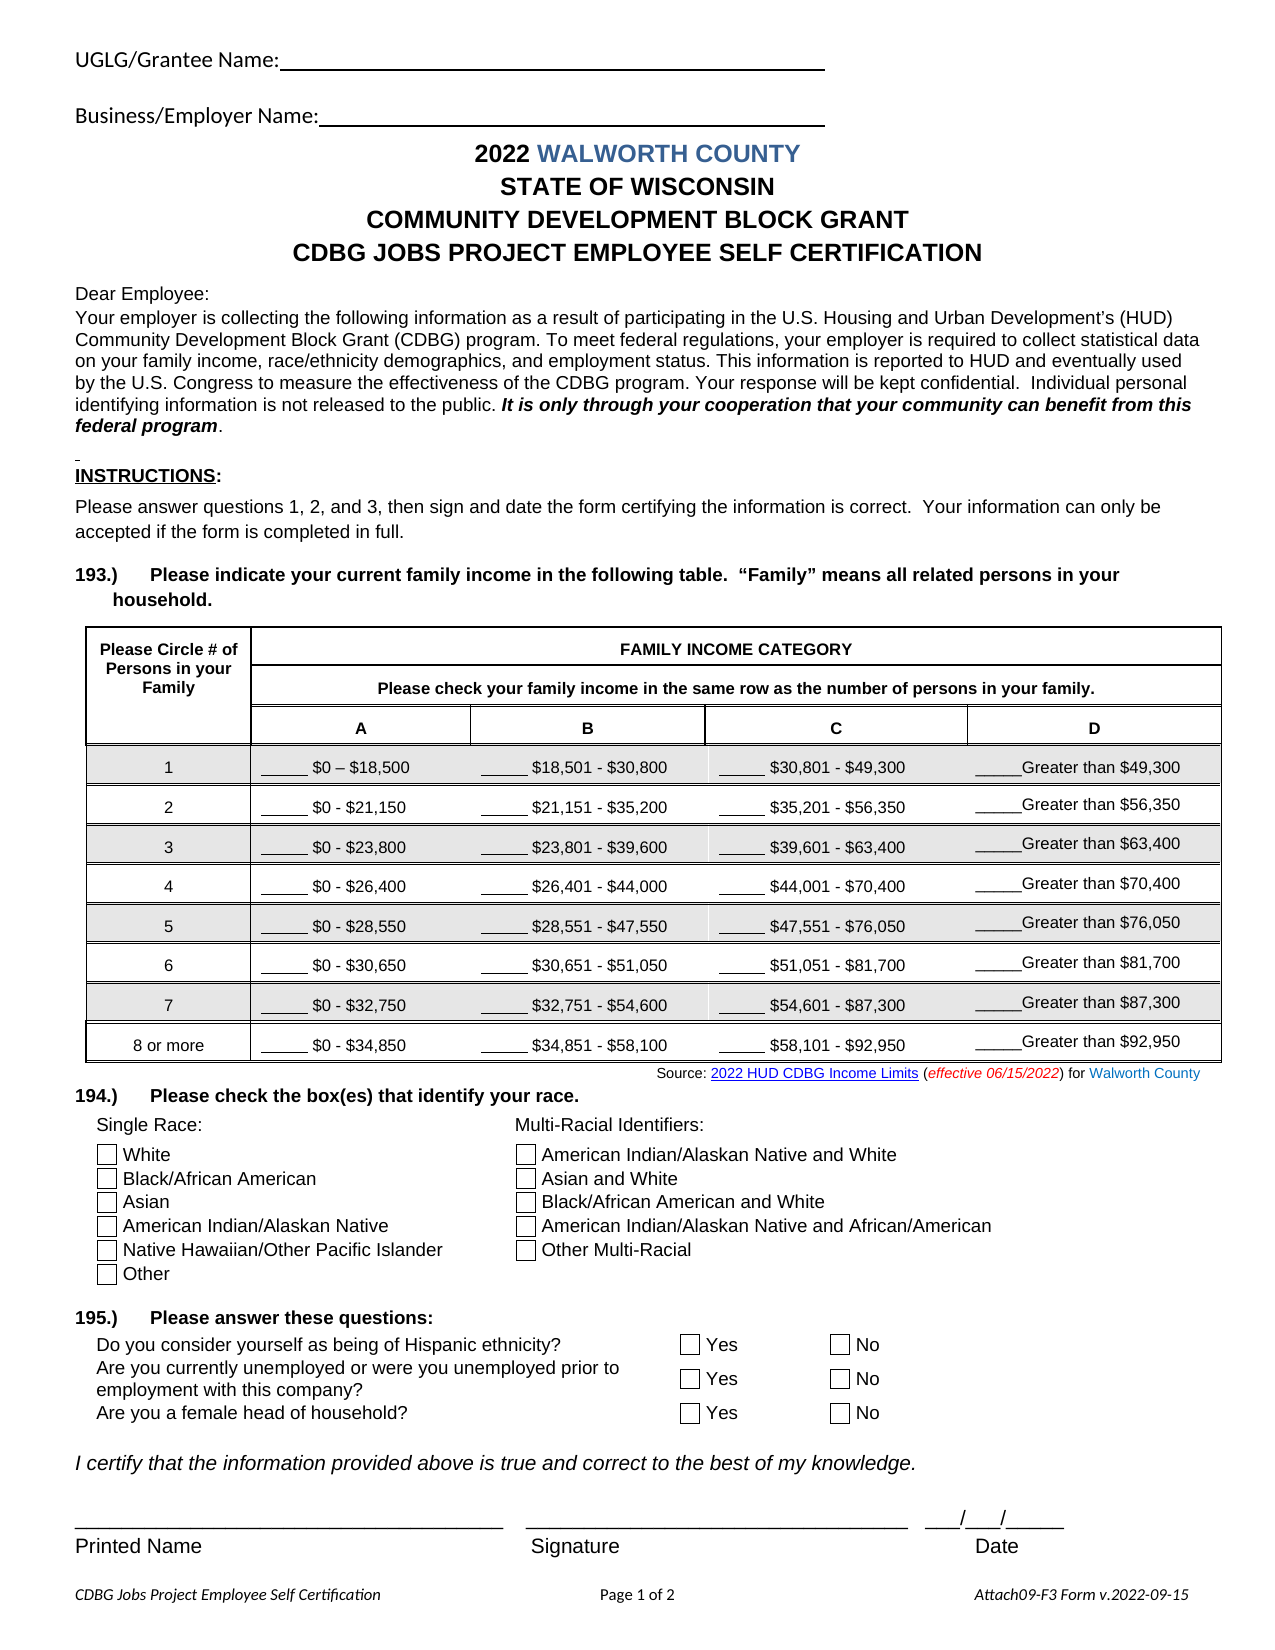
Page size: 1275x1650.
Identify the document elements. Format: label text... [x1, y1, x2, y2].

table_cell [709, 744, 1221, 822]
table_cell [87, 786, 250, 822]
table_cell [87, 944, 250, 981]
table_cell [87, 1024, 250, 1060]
list Please answer these questions: [75, 1307, 1200, 1328]
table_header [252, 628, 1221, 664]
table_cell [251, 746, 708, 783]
text Your employer is collecting the following information as a result of participating in the U.S. Housing and Urban Development’s (HUD) Community Development Block Grant (CDBG) program. To meet federal regulations, your employer is required to collect statistical data on your family income, race/ethnicity demographics, and employment status. This information is reported to HUD and eventually used by the U.S. Congress to measure the effectiveness of the CDBG program. Your response will be kept confidential. Individual personal identifying information is not released to the public. It is only through your cooperation that your community can benefit from this federal program. [75, 307, 1200, 437]
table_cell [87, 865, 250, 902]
text COMMUNITY DEVELOPMENT BLOCK GRANT [75, 205, 1200, 234]
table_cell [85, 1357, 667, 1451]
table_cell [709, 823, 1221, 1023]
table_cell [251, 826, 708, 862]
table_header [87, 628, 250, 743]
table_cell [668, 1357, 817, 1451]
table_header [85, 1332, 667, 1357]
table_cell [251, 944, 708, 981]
text Please answer questions 1, 2, and 3, then sign and date the form certifying the information is correct. Your information can only be accepted if the form is completed in full. [75, 496, 1200, 542]
list Please indicate your current family income in the following table. “Family” means all related persons in your household. [75, 564, 1200, 610]
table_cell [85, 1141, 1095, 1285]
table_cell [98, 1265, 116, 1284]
text STATE OF WISCONSIN [75, 172, 1200, 201]
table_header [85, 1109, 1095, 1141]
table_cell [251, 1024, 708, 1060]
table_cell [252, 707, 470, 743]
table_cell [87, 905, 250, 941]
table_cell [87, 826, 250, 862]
text _____________________________________ _________________________________ ___/___/_____ [75, 1506, 1200, 1530]
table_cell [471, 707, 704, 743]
text CDBG JOBS PROJECT EMPLOYEE SELF CERTIFICATION [75, 238, 1200, 267]
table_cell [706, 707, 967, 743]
text Dear Employee: [75, 282, 1200, 304]
text INSTRUCTIONS: [75, 464, 1200, 486]
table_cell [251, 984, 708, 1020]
text Source: 2022 HUD CDBG Income Limits (effective 06/15/2022) for Walworth County [75, 1065, 1200, 1082]
subtitle 2022 Walworth County [75, 139, 1200, 168]
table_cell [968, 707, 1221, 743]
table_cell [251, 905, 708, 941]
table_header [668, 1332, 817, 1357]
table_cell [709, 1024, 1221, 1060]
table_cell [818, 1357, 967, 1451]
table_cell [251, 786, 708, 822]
text Printed Name Signature Date [75, 1534, 1200, 1558]
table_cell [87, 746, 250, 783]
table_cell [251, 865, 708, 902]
text I certify that the information provided above is true and correct to the best of my knowledge. [75, 1451, 1200, 1475]
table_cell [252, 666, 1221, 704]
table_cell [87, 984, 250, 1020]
list Please check the box(es) that identify your race. [75, 1084, 1200, 1106]
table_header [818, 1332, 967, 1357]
